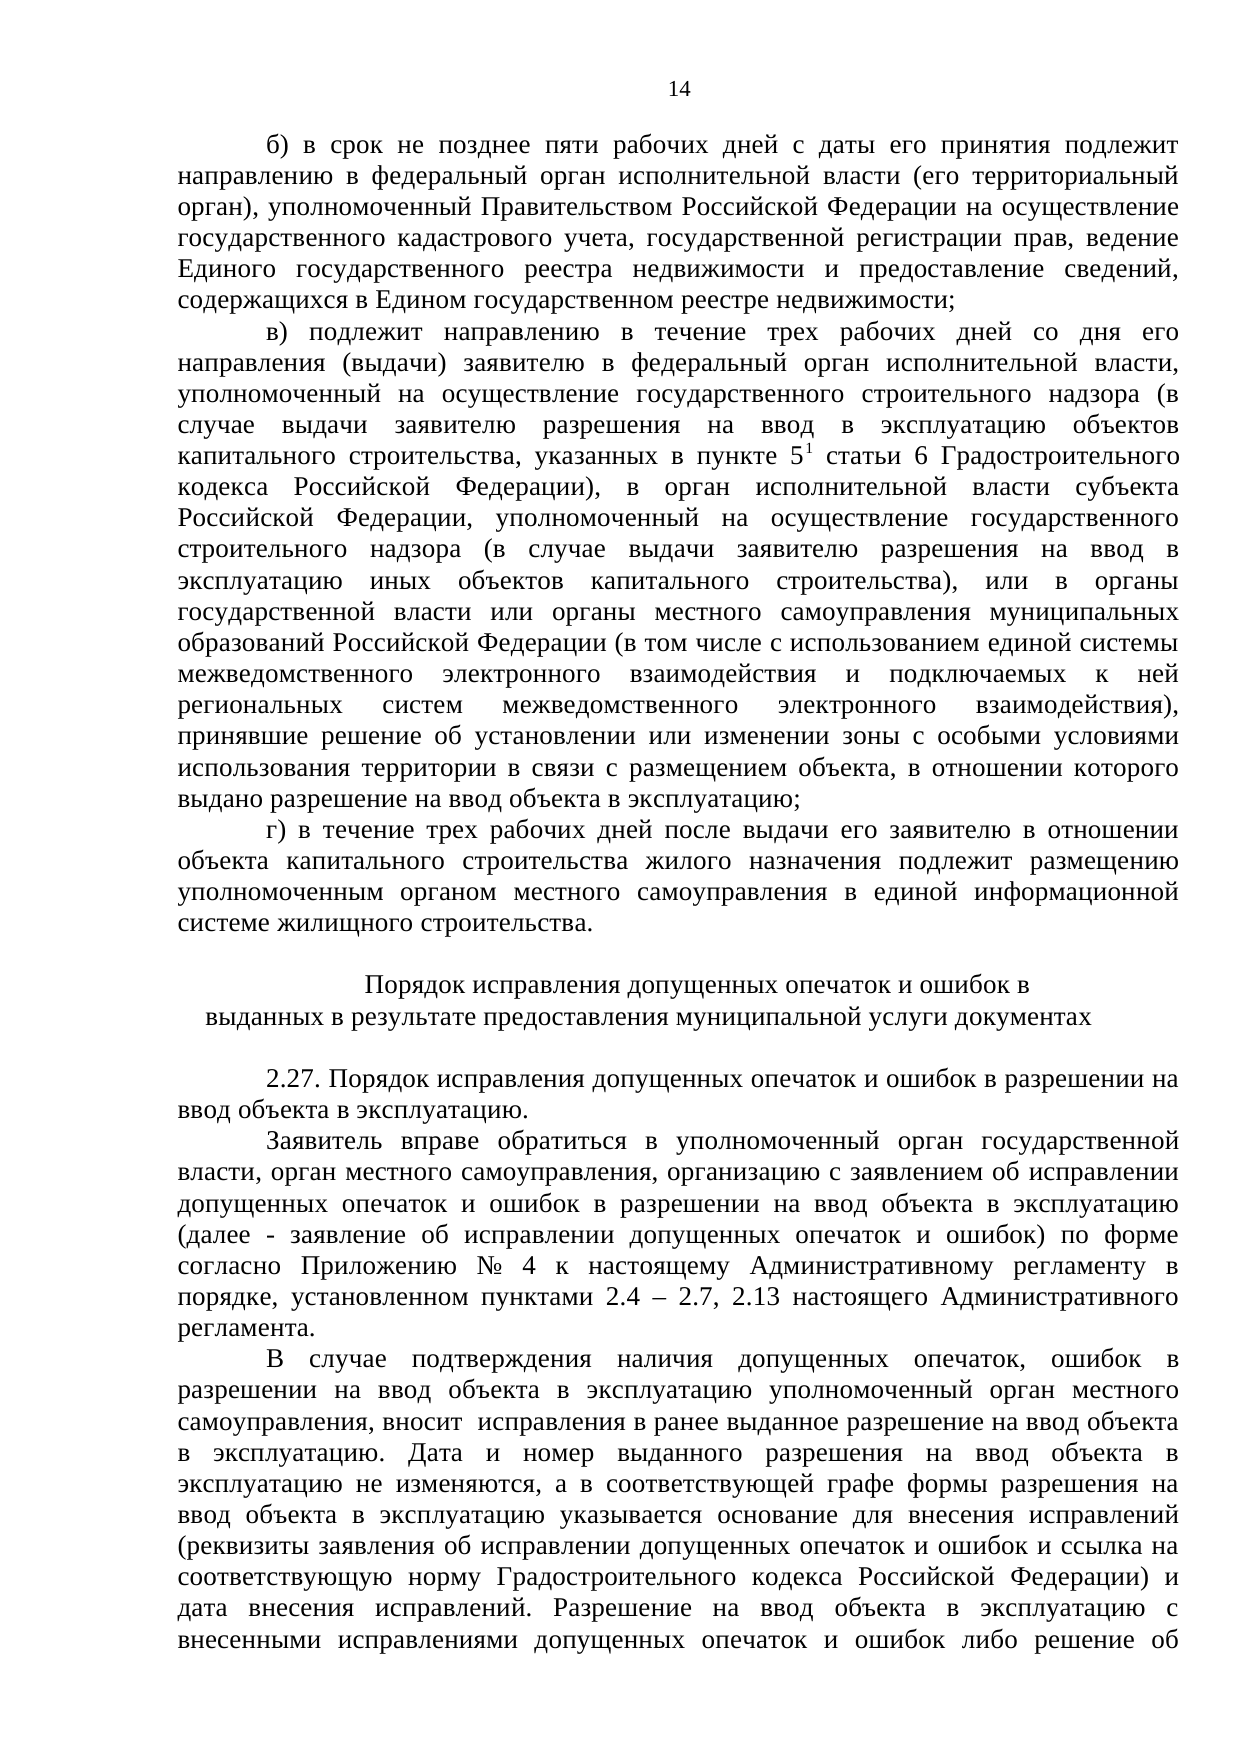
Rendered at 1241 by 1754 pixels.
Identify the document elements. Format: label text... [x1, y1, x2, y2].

subtitle Порядок исправления допущенных опечаток и ошибок в выданных в результате предоставления муниципальной услуги документах [205, 969, 1147, 1031]
text 2.27. Порядок исправления допущенных опечаток и ошибок в разрешении на ввод объекта в эксплуатацию. [177, 1062, 1181, 1124]
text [177, 1342, 1181, 1654]
text Заявитель вправе обратиться в уполномоченный орган государственной власти, орган местного самоуправления, организацию с заявлением об исправлении допущенных опечаток и ошибок в разрешении на ввод объекта в эксплуатацию (далее - заявление об исправлении допущенных опечаток и ошибок) по форме согласно Приложению № 4 к настоящему Административному регламенту в порядке, установленном пунктами 2.4 – 2.7, 2.13 настоящего Административного регламента. [177, 1124, 1181, 1342]
text в) подлежит направлению в течение трех рабочих дней со дня его направления (выдачи) заявителю в федеральный орган исполнительной власти, уполномоченный на осуществление государственного строительного надзора (в случае выдачи заявителю разрешения на ввод в эксплуатацию объектов капитального строительства, указанных в пункте 51 статьи 6 Градостроительного кодекса Российской Федерации), в орган исполнительной власти субъекта Российской Федерации, уполномоченный на осуществление государственного строительного надзора (в случае выдачи заявителю разрешения на ввод в эксплуатацию иных объектов капитального строительства), или в органы государственной власти или органы местного самоуправления муниципальных образований Российской Федерации (в том числе с использованием единой системы межведомственного электронного взаимодействия и подключаемых к ней региональных систем межведомственного электронного взаимодействия), принявшие решение об установлении или изменении зоны с особыми условиями использования территории в связи с размещением объекта, в отношении которого выдано разрешение на ввод объекта в эксплуатацию; [177, 314, 1181, 813]
text г) в течение трех рабочих дней после выдачи его заявителю в отношении объекта капитального строительства жилого назначения подлежит размещению уполномоченным органом местного самоуправления в единой информационной системе жилищного строительства. [177, 813, 1181, 937]
text б) в срок не позднее пяти рабочих дней с даты его принятия подлежит направлению в федеральный орган исполнительной власти (его территориальный орган), уполномоченный Правительством Российской Федерации на осуществление государственного кадастрового учета, государственной регистрации прав, ведение Единого государственного реестра недвижимости и предоставление сведений, содержащихся в Едином государственном реестре недвижимости; [177, 128, 1181, 314]
